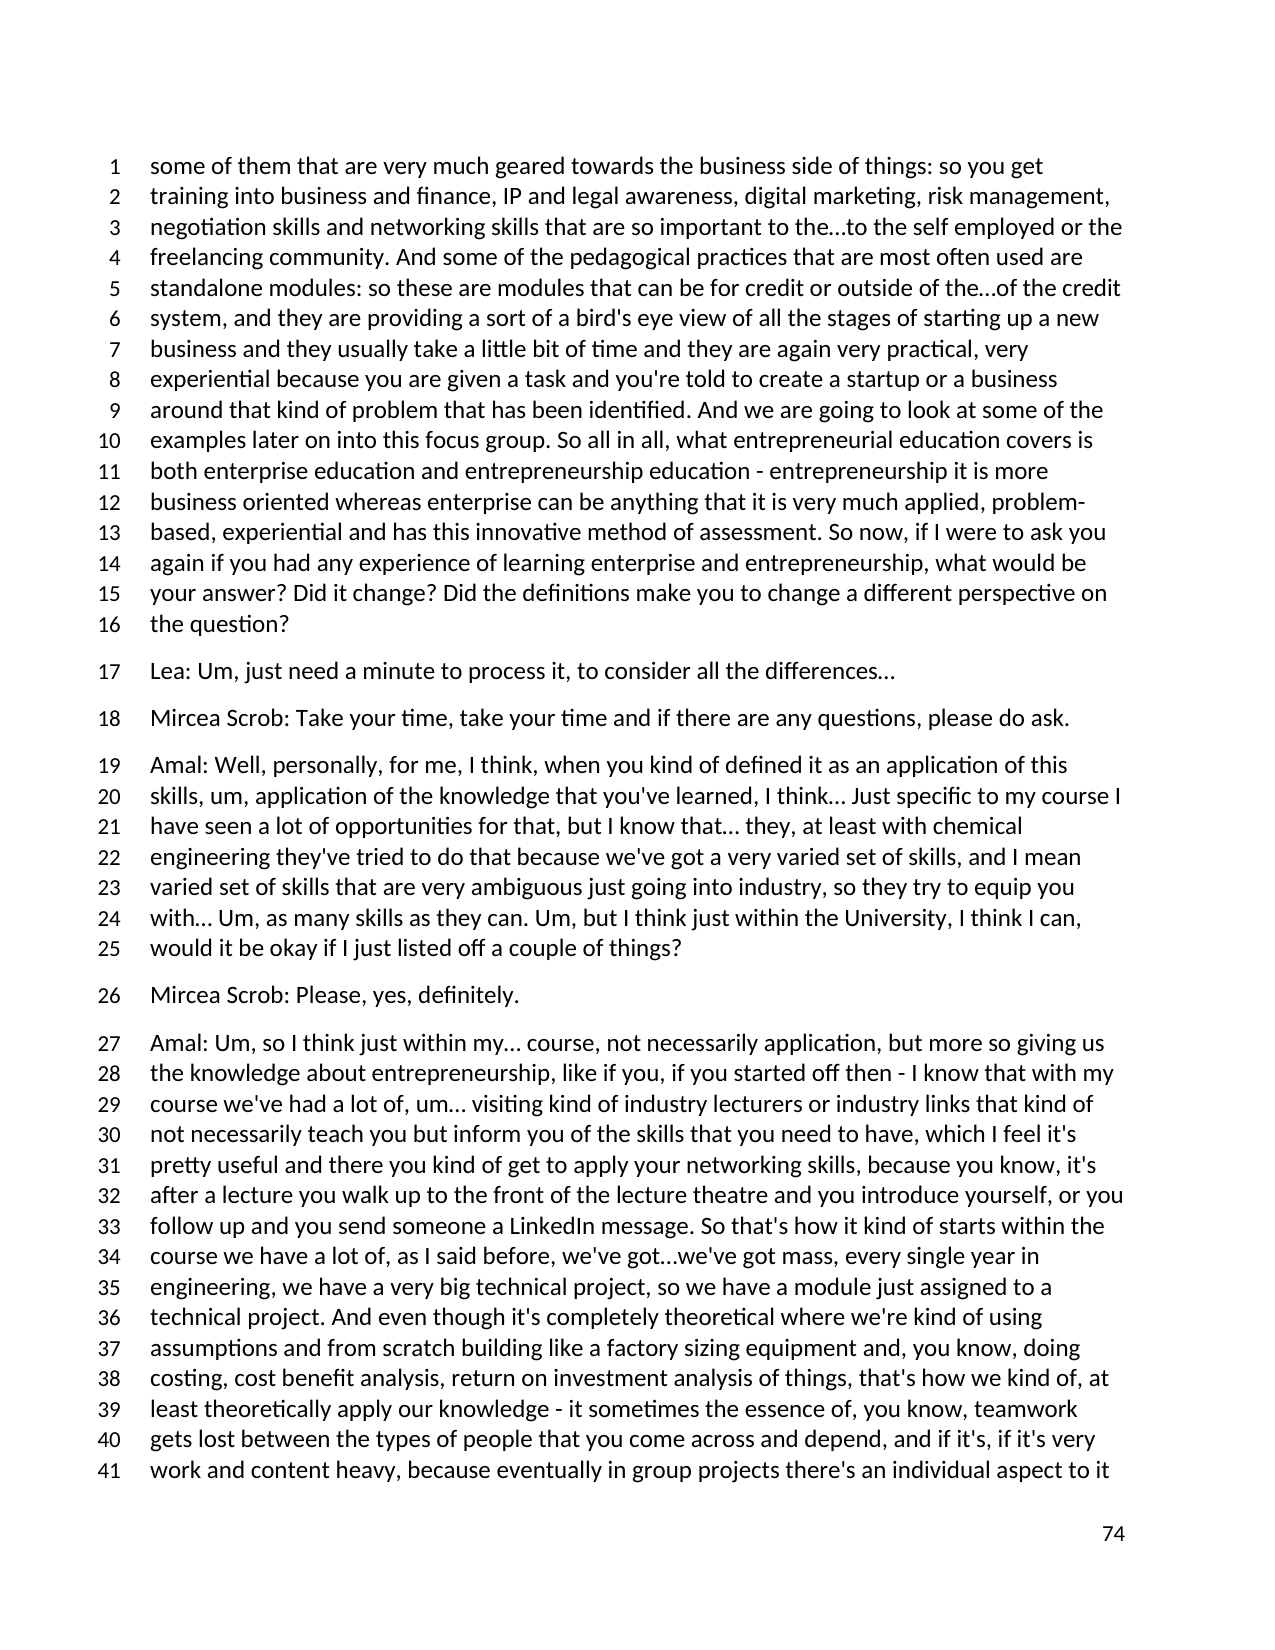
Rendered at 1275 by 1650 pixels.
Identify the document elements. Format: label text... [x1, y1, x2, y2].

text Lea: Um, just need a minute to process it, to consider all the differences… [150, 655, 1125, 686]
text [150, 150, 1125, 638]
text Amal: Well, personally, for me, I think, when you kind of defined it as an application of this skills, um, application of the knowledge that you've learned, I think… Just specific to my course I have seen a lot of opportunities for that, but I know that… they, at least with chemical engineering they've tried to do that because we've got a very varied set of skills, and I mean varied set of skills that are very ambiguous just going into industry, so they try to equip you with… Um, as many skills as they can. Um, but I think just within the University, I think I can, would it be okay if I just listed off a couple of things? [150, 749, 1125, 963]
text Mircea Scrob: Take your time, take your time and if there are any questions, please do ask. [150, 702, 1125, 733]
text Mircea Scrob: Please, yes, definitely. [150, 980, 1125, 1010]
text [150, 1027, 1125, 1485]
